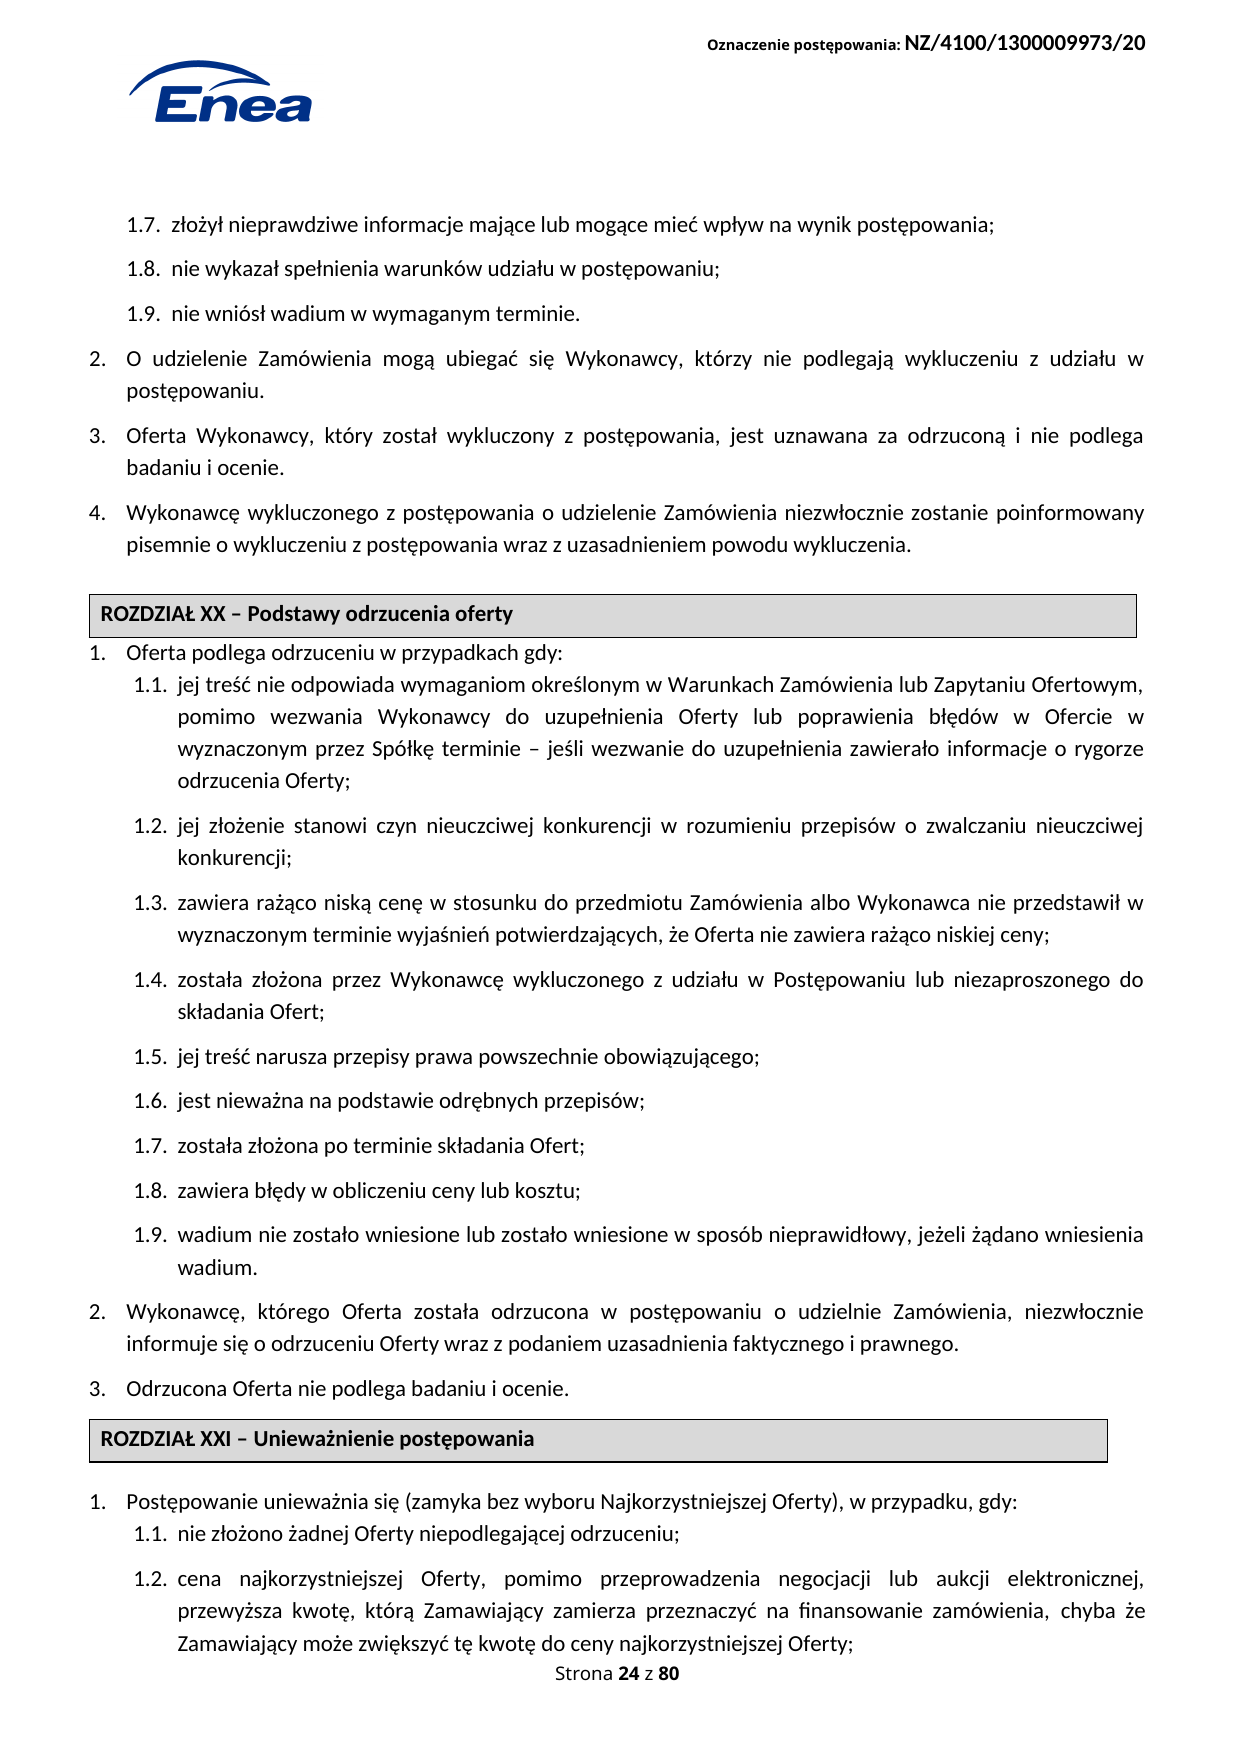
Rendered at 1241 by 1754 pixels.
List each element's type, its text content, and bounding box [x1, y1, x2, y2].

picture [117, 50, 324, 124]
list Wykonawcę, którego Oferta została odrzucona w postępowaniu o udzielnie Zamówienia, niezwłocznie informuje się o odrzuceniu Oferty wraz z podaniem uzasadnienia faktycznego i prawnego. [89, 1297, 1146, 1358]
list została złożona po terminie składania Ofert; [133, 1131, 1146, 1159]
list nie wniósł wadium w wymaganym terminie. [126, 299, 1146, 327]
list O udzielenie Zamówienia mogą ubiegać się Wykonawcy, którzy nie podlegają wykluczeniu z udziału w postępowaniu. [89, 344, 1146, 404]
list Oferta Wykonawcy, który został wykluczony z postępowania, jest uznawana za odrzuconą i nie podlega badaniu i ocenie. [89, 421, 1146, 481]
list Oferta podlega odrzuceniu w przypadkach gdy: [89, 638, 1146, 666]
list jej treść nie odpowiada wymaganiom określonym w Warunkach Zamówienia lub Zapytaniu Ofertowym, pomimo wezwania Wykonawcy do uzupełnienia Oferty lub poprawienia błędów w Ofercie w wyznaczonym przez Spółkę terminie – jeśli wezwanie do uzupełnienia zawierało informacje o rygorze odrzucenia Oferty; [133, 670, 1146, 794]
list Postępowanie unieważnia się (zamyka bez wyboru Najkorzystniejszej Oferty), w przypadku, gdy: [89, 1487, 1146, 1515]
list jest nieważna na podstawie odrębnych przepisów; [133, 1086, 1146, 1114]
list złożył nieprawdziwe informacje mające lub mogące mieć wpływ na wynik postępowania; [126, 210, 1146, 238]
list nie złożono żadnej Oferty niepodlegającej odrzuceniu; [133, 1519, 1146, 1548]
list jej treść narusza przepisy prawa powszechnie obowiązującego; [133, 1042, 1146, 1070]
table_header ROZDZIAŁ XXI – Unieważnienie postępowania [90, 1420, 1107, 1461]
list nie wykazał spełnienia warunków udziału w postępowaniu; [126, 254, 1146, 283]
list wadium nie zostało wniesione lub zostało wniesione w sposób nieprawidłowy, jeżeli żądano wniesienia wadium. [133, 1221, 1146, 1281]
list jej złożenie stanowi czyn nieuczciwej konkurencji w rozumieniu przepisów o zwalczaniu nieuczciwej konkurencji; [133, 811, 1146, 871]
list zawiera błędy w obliczeniu ceny lub kosztu; [133, 1176, 1146, 1204]
list cena najkorzystniejszej Oferty, pomimo przeprowadzenia negocjacji lub aukcji elektronicznej, przewyższa kwotę, którą Zamawiający zamierza przeznaczyć na finansowanie zamówienia, chyba że Zamawiający może zwiększyć tę kwotę do ceny najkorzystniejszej Oferty; [133, 1564, 1146, 1657]
list Wykonawcę wykluczonego z postępowania o udzielenie Zamówienia niezwłocznie zostanie poinformowany pisemnie o wykluczeniu z postępowania wraz z uzasadnieniem powodu wykluczenia. [89, 498, 1146, 558]
table_header ROZDZIAŁ XX – Podstawy odrzucenia oferty [90, 595, 1136, 637]
list została złożona przez Wykonawcę wykluczonego z udziału w Postępowaniu lub niezaproszonego do składania Ofert; [133, 965, 1146, 1025]
list Odrzucona Oferta nie podlega badaniu i ocenie. [89, 1374, 1146, 1402]
list zawiera rażąco niską cenę w stosunku do przedmiotu Zamówienia albo Wykonawca nie przedstawił w wyznaczonym terminie wyjaśnień potwierdzających, że Oferta nie zawiera rażąco niskiej ceny; [133, 888, 1146, 948]
